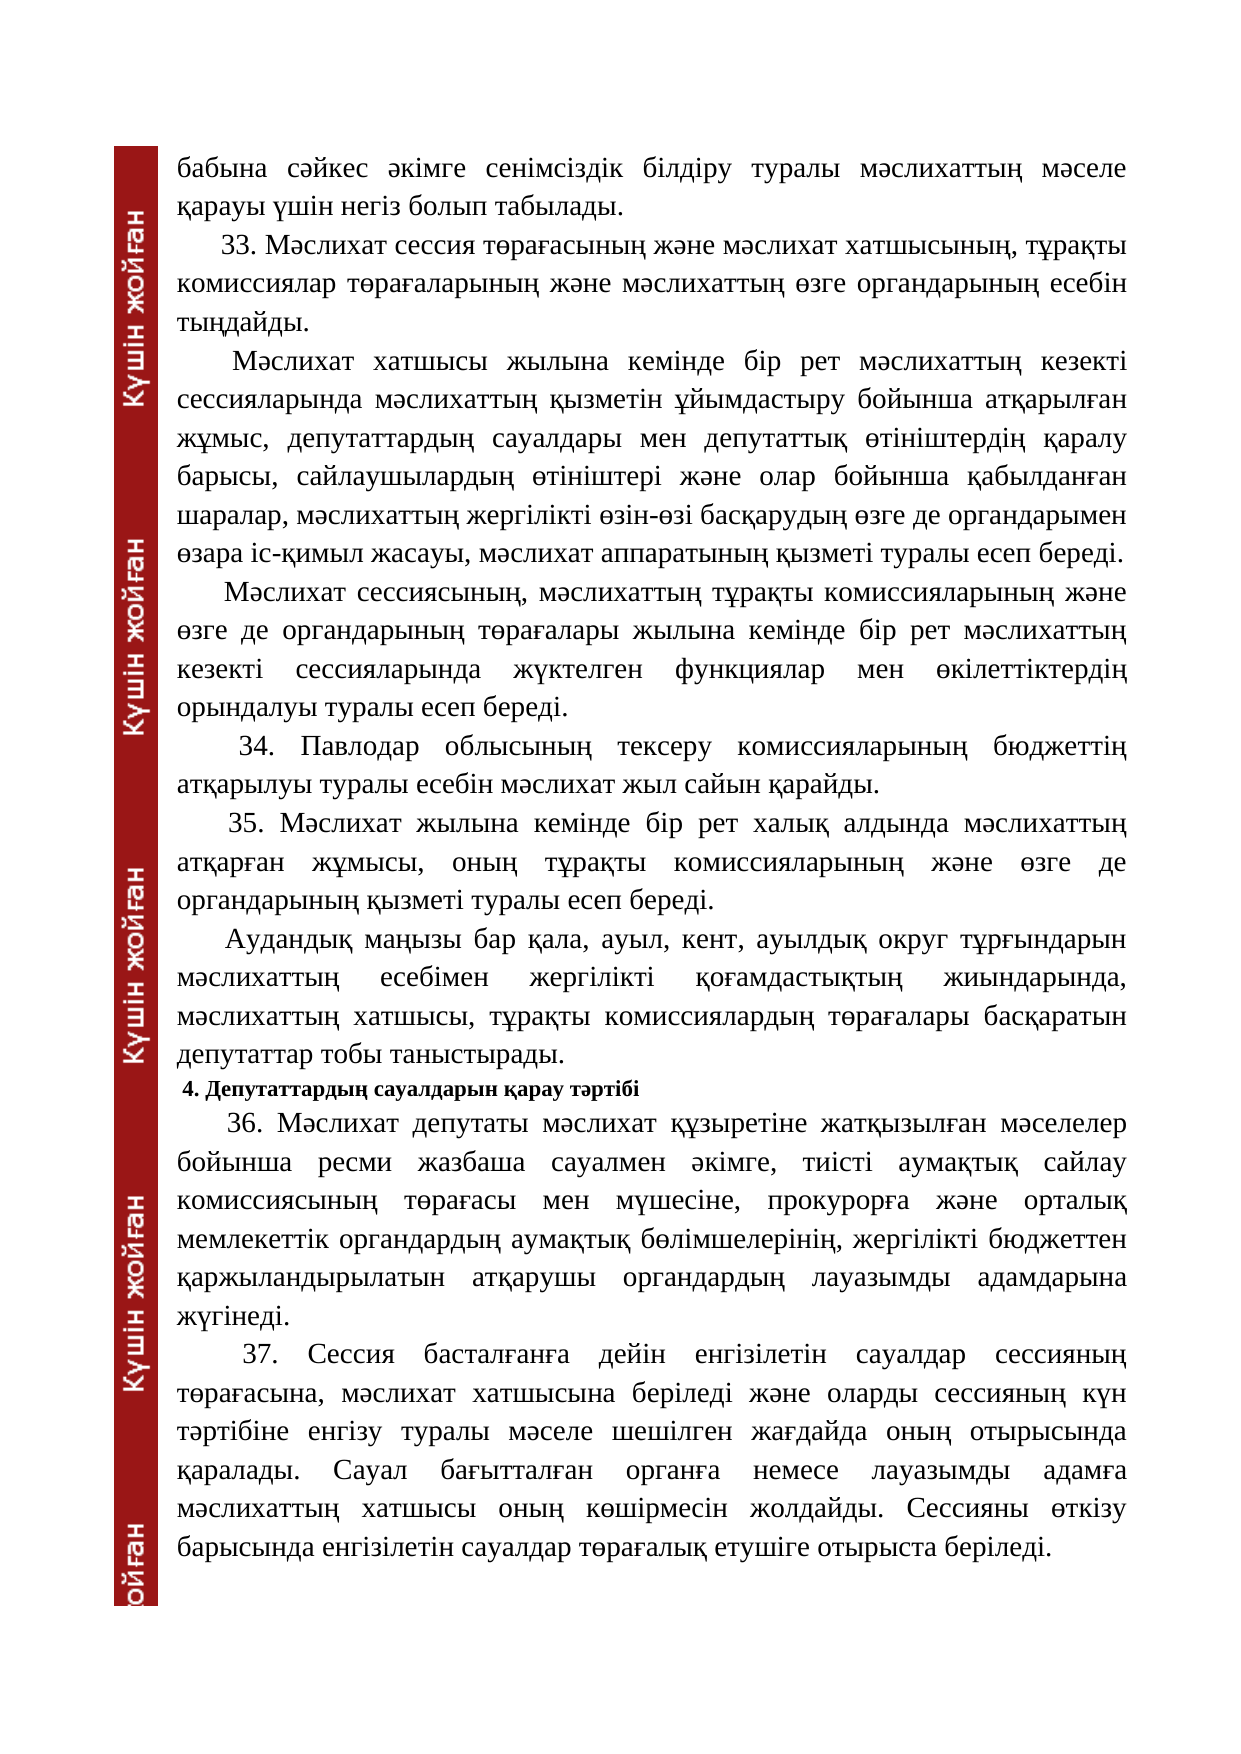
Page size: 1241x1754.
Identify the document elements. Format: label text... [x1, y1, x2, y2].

picture [114, 569, 158, 574]
text 36. Мәслихат депутаты мәслихат құзыретіне жатқызылған мәселелер бойынша ресми жазбаша сауалмен әкімге, тиісті аумақтық сайлау комиссиясының төрағасы мен мүшесіне, прокурорға және орталық мемлекеттік органдардың аумақтық бөлімшелерінің, жергілікті бюджеттен қаржыландырылатын атқарушы органдардың лауазымды адамдарына жүгінеді. [112, 1105, 1128, 1331]
picture [114, 723, 158, 728]
picture [114, 1563, 158, 1606]
text 37. Сессия басталғанға дейін енгізілетін сауалдар сессияның төрағасына, мәслихат хатшысына беріледі және оларды сессияның күн тәртібіне енгізу туралы мәселе шешілген жағдайда оның отырысында қаралады. Сауал бағытталған органға немесе лауазымды адамға мәслихаттың хатшысы оның көшірмесін жолдайды. Сессияны өткізу барысында енгізілетін сауалдар төрағалық етушіге отырыста беріледі. [112, 1336, 1128, 1563]
text Мәслихат сессиясының, мәслихаттың тұрақты комиссияларының және өзге де органдарының төрағалары жылына кемінде бір рет мәслихаттың кезекті сессияларында жүктелген функциялар мен өкілеттіктердің орындалуы туралы есеп береді. [112, 574, 1128, 723]
text 34. Павлодар облысының тексеру комиссияларының бюджеттің атқарылуы туралы есебін мәслихат жыл сайын қарайды. [112, 728, 1128, 800]
picture [114, 800, 158, 805]
picture [114, 146, 158, 150]
text Мәслихат хатшысы жылына кемінде бір рет мәслихаттың кезекті сессияларында мәслихаттың қызметін ұйымдастыру бойынша атқарылған жұмыс, депутаттардың сауалдары мен депутаттық өтініштердің қаралу барысы, сайлаушылардың өтініштері және олар бойынша қабылданған шаралар, мәслихаттың жергілікті өзін-өзі басқарудың өзге де органдарымен өзара іс-қимыл жасауы, мәслихат аппаратының қызметі туралы есеп береді. [112, 343, 1128, 569]
picture [114, 1070, 158, 1075]
picture [114, 916, 158, 921]
text 35. Мәслихат жылына кемінде бір рет халық алдында мәслихаттың атқарған жұмысы, оның тұрақты комиссияларының және өзге де органдарының қызметі туралы есеп береді. [112, 805, 1128, 916]
picture [114, 1101, 158, 1105]
text 4. Депутаттардың сауалдарын қарау тәртібі [112, 1075, 1128, 1101]
text Аудандық маңызы бар қала, ауыл, кент, ауылдық округ тұрғындарын мәслихаттың есебімен жергілікті қоғамдастықтың жиындарында, мәслихаттың хатшысы, тұрақты комиссиялардың төрағалары басқаратын депутаттар тобы таныстырады. [112, 921, 1128, 1070]
picture [114, 1331, 158, 1336]
text 33. Мәслихат сессия төрағасының және мәслихат хатшысының, тұрақты комиссиялар төрағаларының және мәслихаттың өзге органдарының есебін тыңдайды. [112, 227, 1128, 338]
picture [114, 338, 158, 343]
picture [114, 222, 158, 227]
